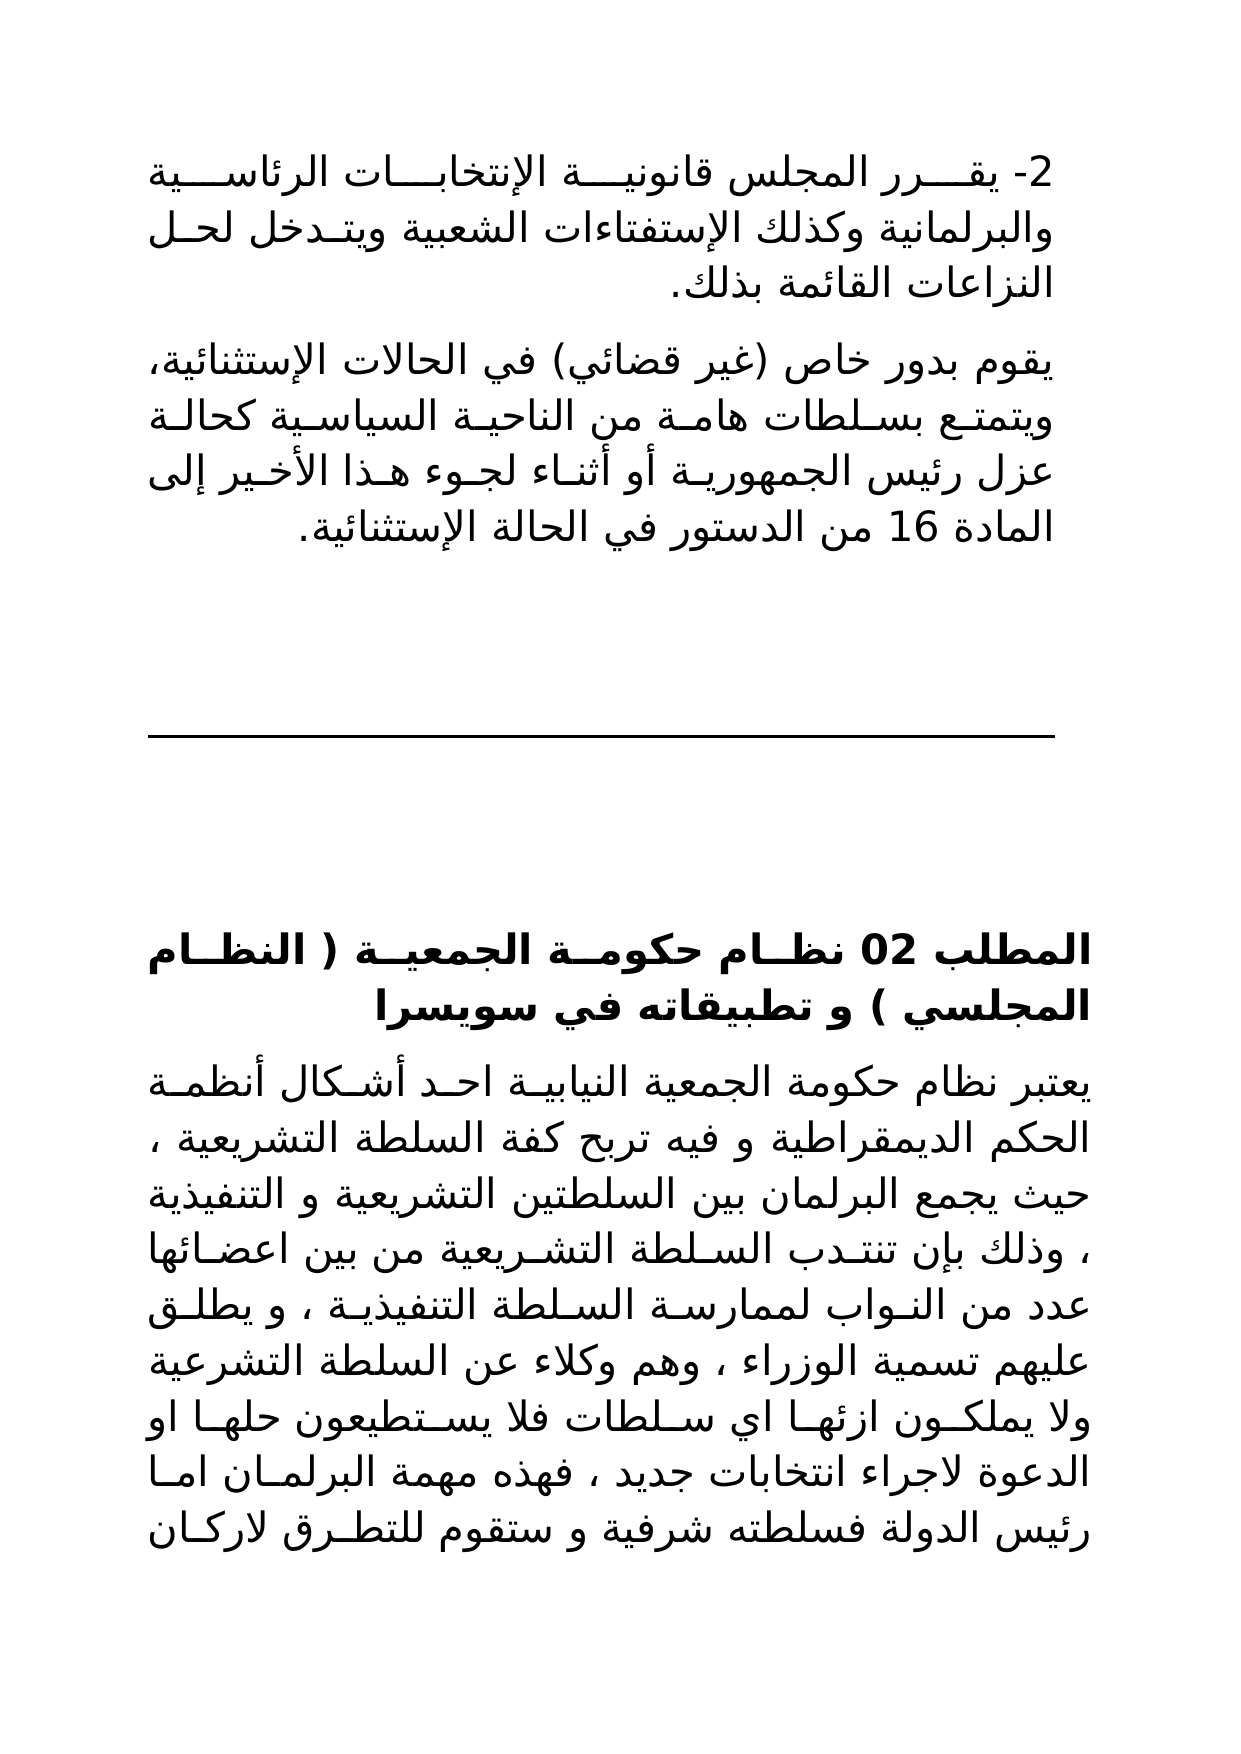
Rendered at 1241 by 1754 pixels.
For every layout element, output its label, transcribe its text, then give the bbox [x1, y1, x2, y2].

text 2- يقرر المجلس قانونية الإنتخابات الرئاسية والبرلمانية وكذلك الإستفتاءات الشعبية ويتدخل لحل النزاعات القائمة بذلك. [148, 148, 1055, 308]
text يقوم بدور خاص (غير قضائي) في الحالات الإستثنائية، ويتمتع بسلطات هامة من الناحية السياسية كحالة عزل رئيس الجمهورية أو أثناء لجوء هذا الأخير إلى المادة 16 من الدستور في الحالة الإستثنائية. [148, 336, 1055, 551]
text المطلب 02 نظام حكومة الجمعية ( النظام المجلسي ) و تطبيقاته في سويسرا [148, 926, 1093, 1030]
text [148, 1058, 1093, 1552]
